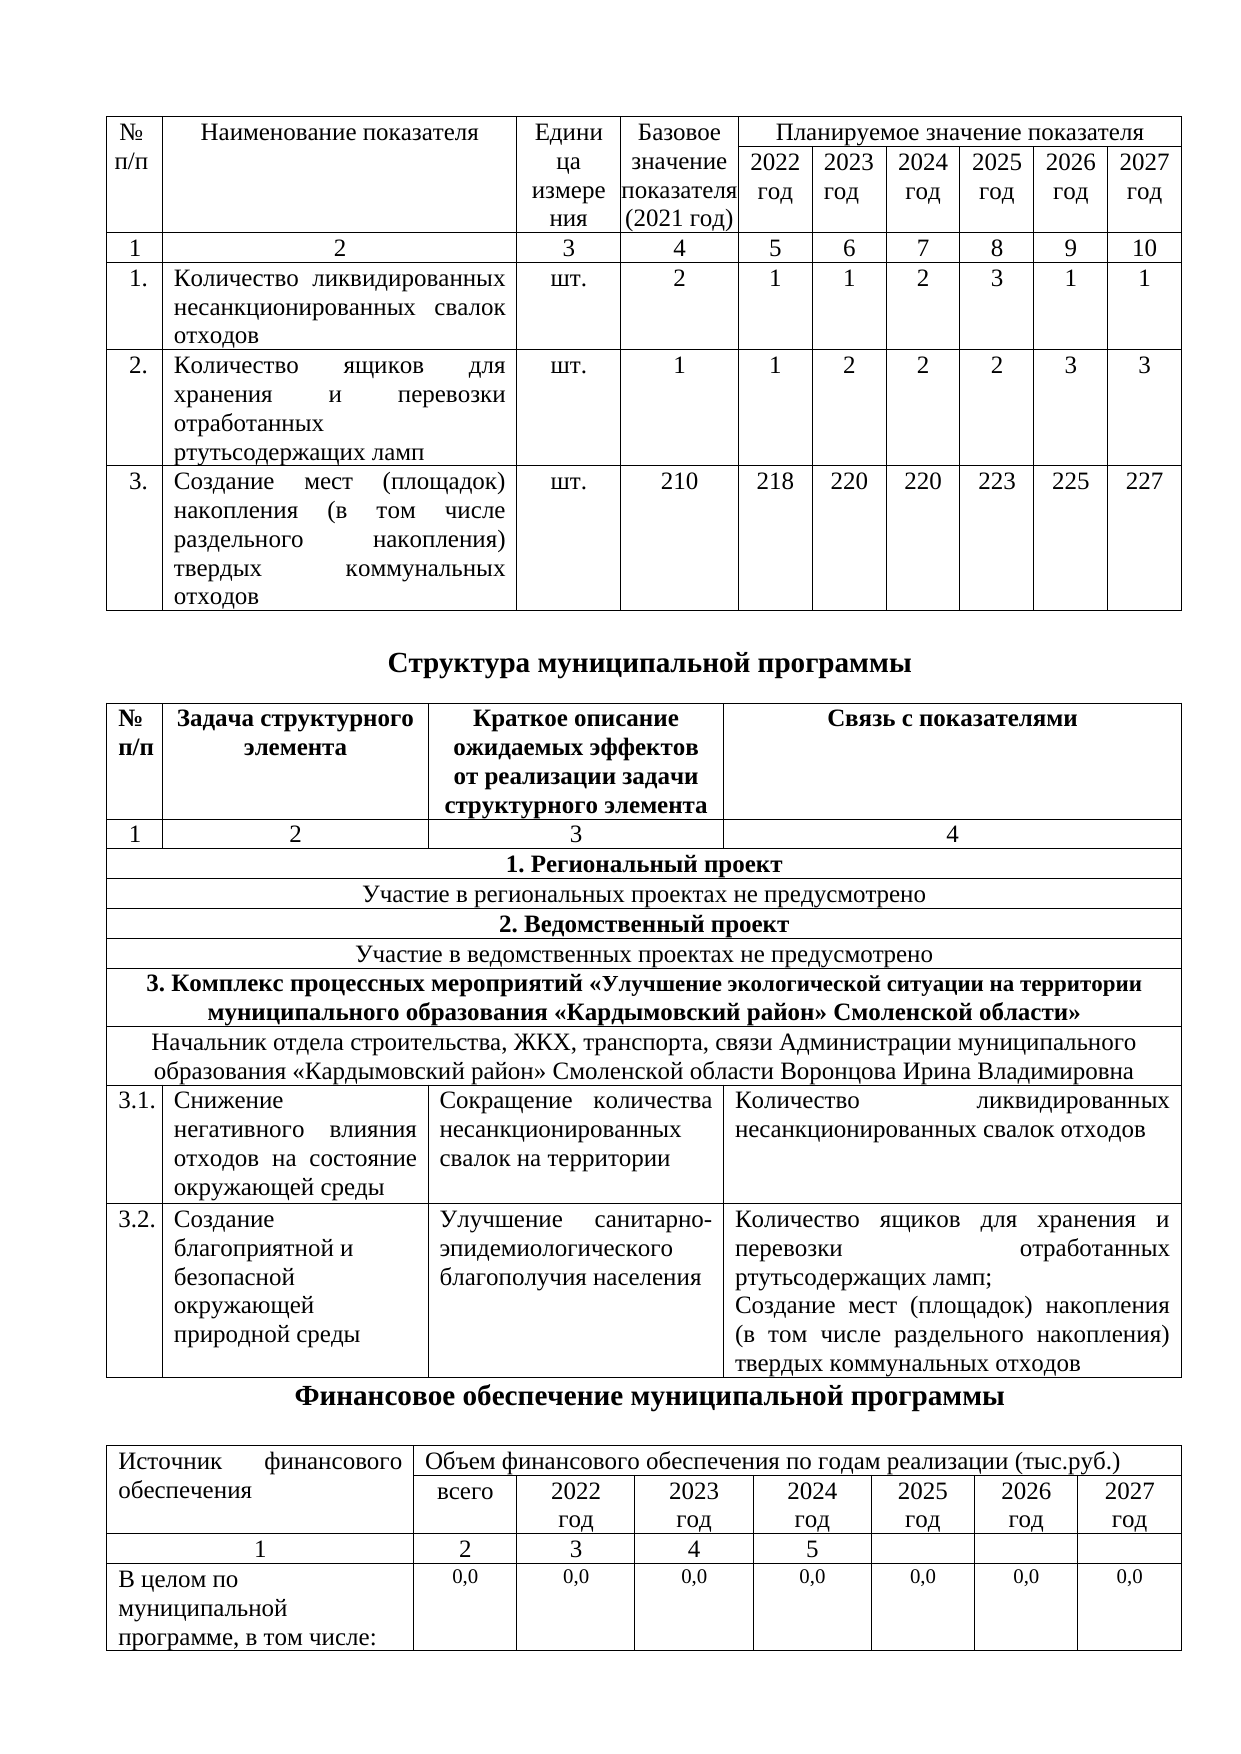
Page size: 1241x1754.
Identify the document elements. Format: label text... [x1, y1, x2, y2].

table_cell 0,0 [975, 1564, 1077, 1650]
table_cell 4 [724, 820, 1181, 848]
table_cell 2. Ведомственный проект [107, 909, 1181, 938]
table_cell 3.2. [107, 1204, 162, 1377]
table_cell 2 [163, 820, 428, 848]
table_cell 220 [813, 466, 886, 610]
table_cell 2 [887, 263, 959, 349]
table_cell 2026 год [975, 1476, 1077, 1533]
table_cell 3.1. [107, 1086, 162, 1203]
table_cell 3 [517, 233, 620, 262]
table_cell 225 [1034, 466, 1107, 610]
table_cell 1 [621, 350, 738, 465]
table_cell 0,0 [754, 1564, 871, 1650]
table_cell 2 [813, 350, 886, 465]
table_cell 2022 год [517, 1476, 634, 1533]
table_cell 2022 год [739, 147, 812, 232]
table_cell 223 [960, 466, 1033, 610]
table_cell 1 [1034, 263, 1107, 349]
table_cell Количество ящиков для хранения и перевозки отработанных ртутьсодержащих ламп [163, 350, 516, 465]
table_cell 10 [1108, 233, 1181, 262]
table_cell 2025 год [872, 1476, 974, 1533]
table_cell 0,0 [517, 1564, 634, 1650]
table_cell 2 [414, 1534, 516, 1563]
table_cell Улучшение санитарно-эпидемиологического благополучия населения [429, 1204, 723, 1377]
table_cell 7 [887, 233, 959, 262]
table_header Объем финансового обеспечения по годам реализации (тыс.руб.) [414, 1446, 1181, 1475]
table_cell 218 [739, 466, 812, 610]
table_cell всего [414, 1476, 516, 1533]
table_cell 2023 год [635, 1476, 753, 1533]
table_cell Количество ликвидированных несанкционированных свалок отходов [163, 263, 516, 349]
table_cell Количество ликвидированных несанкционированных свалок отходов [724, 1086, 1181, 1203]
table_cell [107, 350, 162, 465]
table_cell 8 [960, 233, 1033, 262]
table_cell 4 [621, 233, 738, 262]
table_cell 1 [739, 263, 812, 349]
table_cell 3. Комплекс процессных мероприятий «Улучшение экологической ситуации на территории муниципального образования «Кардымовский район» Смоленской области» [107, 969, 1181, 1026]
table_cell 0,0 [872, 1564, 974, 1650]
table_header № п/п [107, 704, 162, 818]
table_cell 0,0 [635, 1564, 753, 1650]
table_header Единица измере ния [517, 117, 620, 232]
table_cell 2 [621, 263, 738, 349]
table_cell 2026 год [1034, 147, 1107, 232]
table_cell 3 [1034, 350, 1107, 465]
table_cell Участие в региональных проектах не предусмотрено [107, 879, 1181, 908]
table_cell 1 [107, 1534, 413, 1563]
table_cell Сокращение количества несанкционированных свалок на территории [429, 1086, 723, 1203]
table_cell [1078, 1534, 1181, 1563]
table_cell [872, 1534, 974, 1563]
table_cell шт. [517, 263, 620, 349]
table_cell 6 [813, 233, 886, 262]
table_cell 2027 год [1078, 1476, 1181, 1533]
table_cell 4 [635, 1534, 753, 1563]
table_cell 3 [429, 820, 723, 848]
table_cell Начальник отдела строительства, ЖКХ, транспорта, связи Администрации муниципального образования «Кардымовский район» Смоленской области Воронцова Ирина Владимировна [107, 1027, 1181, 1084]
table_cell 2 [960, 350, 1033, 465]
table_cell [107, 466, 162, 610]
table_cell 1. Региональный проект [107, 849, 1181, 878]
table_cell 2027 год [1108, 147, 1181, 232]
table_cell 1 [1108, 263, 1181, 349]
text Финансовое обеспечение муниципальной программы [118, 1378, 1181, 1411]
table_cell Создание благоприятной и безопасной окружающей природной среды [163, 1204, 428, 1377]
table_cell В целом по муниципальной программе, в том числе: [107, 1564, 413, 1650]
table_cell 0,0 [414, 1564, 516, 1650]
table_cell 5 [754, 1534, 871, 1563]
table_header № п/п [107, 117, 162, 232]
table_cell Создание мест (площадок) накопления (в том числе раздельного накопления) твердых коммунальных отходов [163, 466, 516, 610]
table_cell 2025 год [960, 147, 1033, 232]
table_cell Снижение негативного влияния отходов на состояние окружающей среды [163, 1086, 428, 1203]
table_cell Участие в ведомственных проектах не предусмотрено [107, 939, 1181, 967]
table_cell 2024 год [887, 147, 959, 232]
table_header Задача структурного элемента [163, 704, 428, 818]
table_cell 1 [813, 263, 886, 349]
table_cell Количество ящиков для хранения и перевозки отработанных ртутьсодержащих ламп; Создание мест (площадок) накопления (в том числе раздельного накопления) твердых коммунальных отходов [724, 1204, 1181, 1377]
text Структура муниципальной программы [118, 645, 1181, 678]
table_cell 1 [739, 350, 812, 465]
table_header Краткое описание ожидаемых эффектов от реализации задачи структурного элемента [429, 704, 723, 818]
table_cell 227 [1108, 466, 1181, 610]
table_header Связь с показателями [724, 704, 1181, 818]
table_header Наименование показателя [163, 117, 516, 232]
table_cell шт. [517, 466, 620, 610]
table_cell 210 [621, 466, 738, 610]
table_header Базовое значение показателя (2021 год) [621, 117, 738, 232]
table_cell 9 [1034, 233, 1107, 262]
table_cell 2024 год [754, 1476, 871, 1533]
table_cell 2 [887, 350, 959, 465]
table_cell 3 [517, 1534, 634, 1563]
table_header Планируемое значение показателя [739, 117, 1181, 146]
table_cell 3 [960, 263, 1033, 349]
table_header Источник финансового обеспечения [107, 1446, 413, 1533]
table_cell 0,0 [1078, 1564, 1181, 1650]
table_cell 1 [107, 820, 162, 848]
table_cell 2 [163, 233, 516, 262]
table_cell 2023 год [813, 147, 886, 232]
table_cell 3 [1108, 350, 1181, 465]
table_cell 220 [887, 466, 959, 610]
table_cell шт. [517, 350, 620, 465]
table_cell 5 [739, 233, 812, 262]
table_cell [107, 263, 162, 349]
table_cell [975, 1534, 1077, 1563]
table_cell 1 [107, 233, 162, 262]
